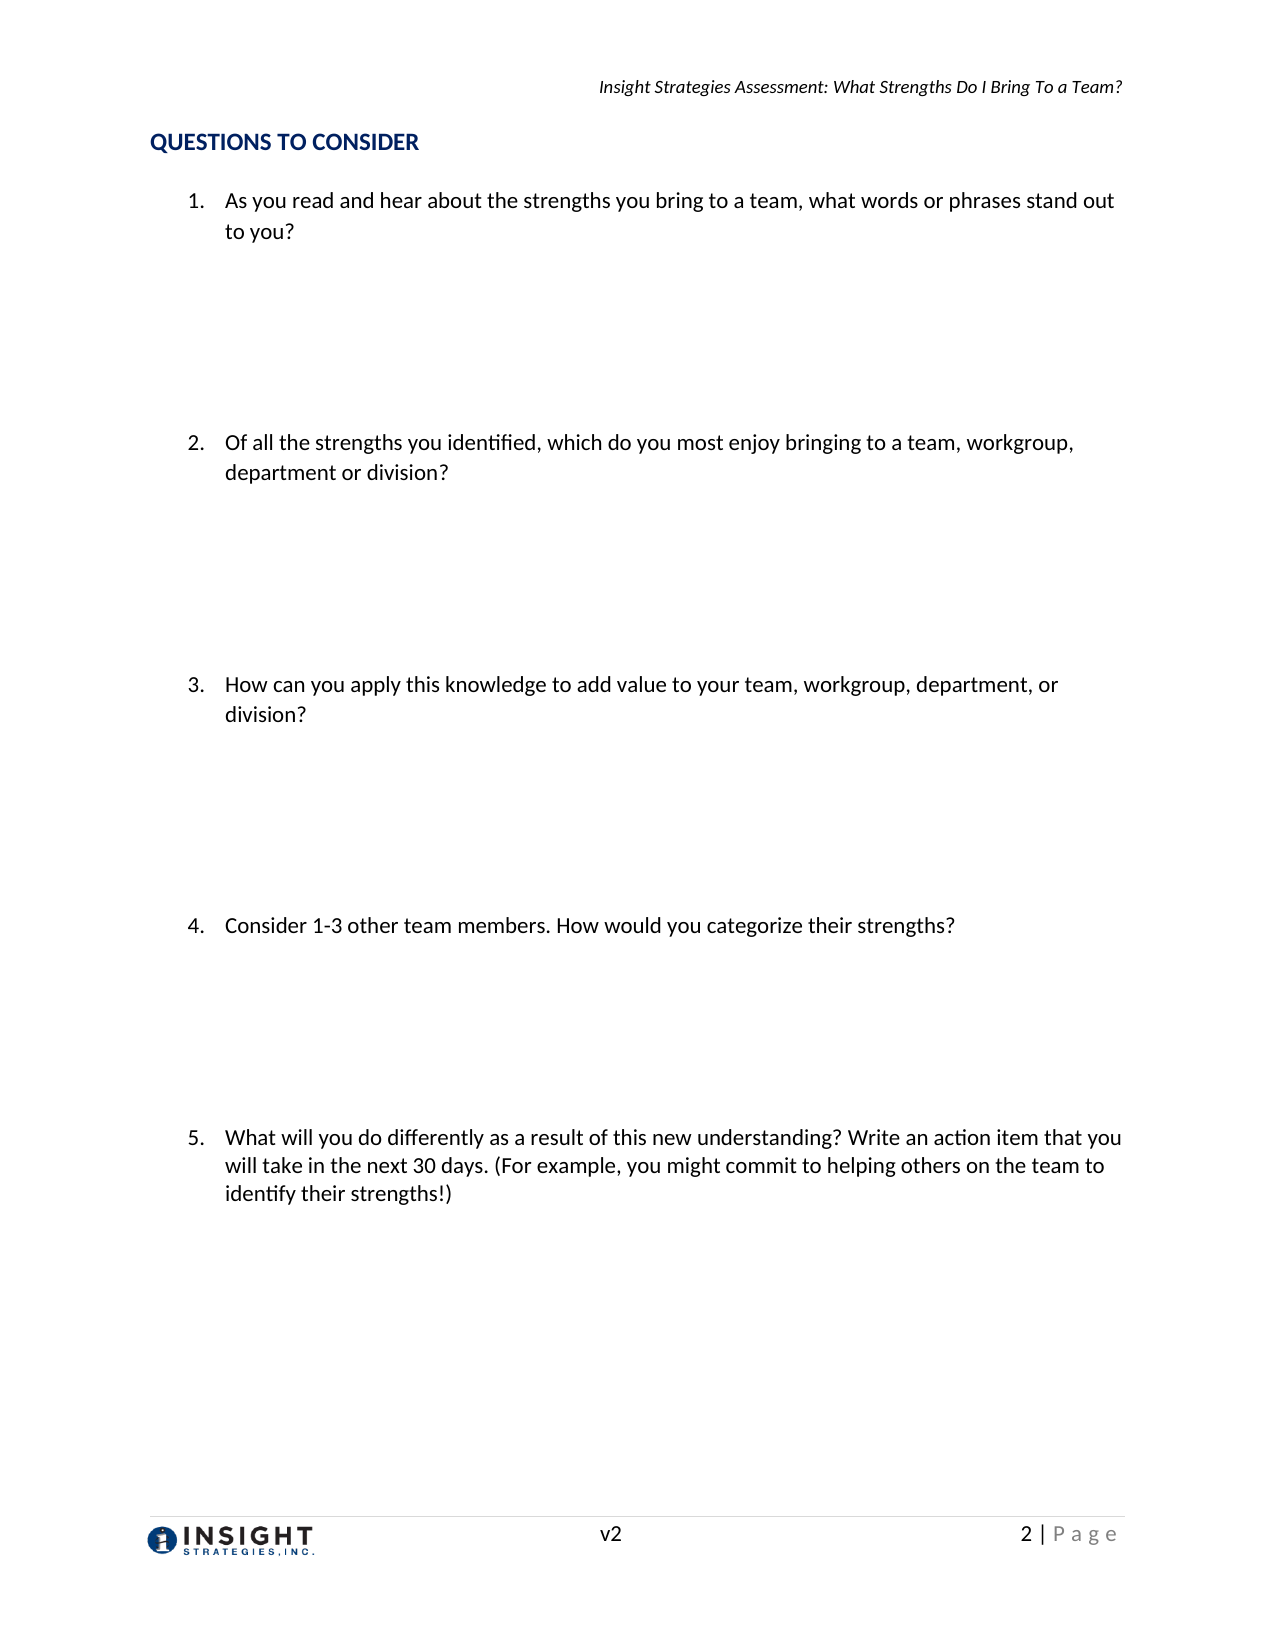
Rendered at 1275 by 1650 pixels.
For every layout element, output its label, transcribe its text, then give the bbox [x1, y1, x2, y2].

list As you read and hear about the strengths you bring to a team, what words or phrases stand out to you? [187, 187, 1125, 245]
picture [139, 1520, 325, 1562]
list Consider 1-3 other team members. How would you categorize their strengths? [187, 912, 1125, 940]
list What will you do differently as a result of this new understanding? Write an action item that you will take in the next 30 days. (For example, you might commit to helping others on the team to identify their strengths!) [187, 1123, 1125, 1207]
list How can you apply this knowledge to add value to your team, workgroup, department, or division? [187, 670, 1125, 728]
list Of all the strengths you identified, which do you most enjoy bringing to a team, workgroup, department or division? [187, 428, 1125, 487]
text QUESTIONS TO CONSIDER [150, 126, 1125, 156]
